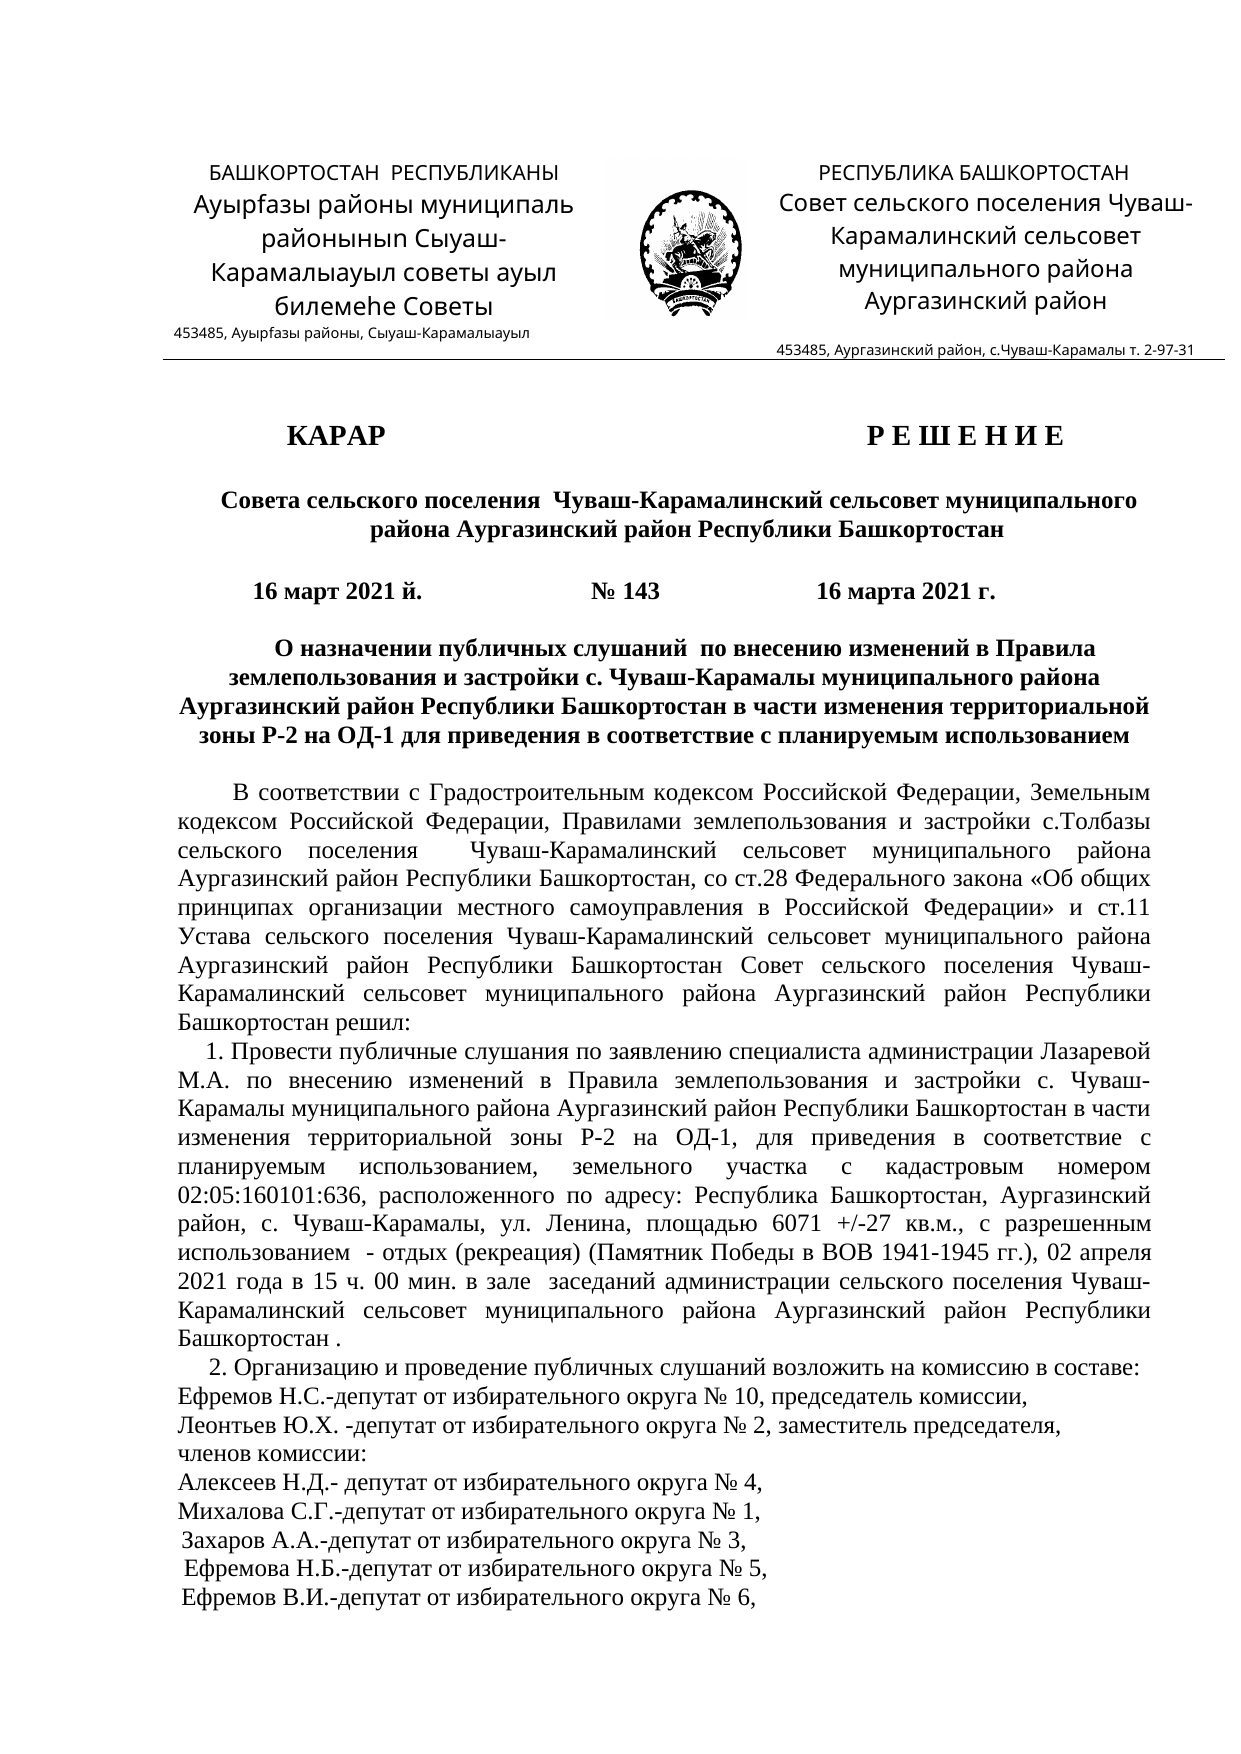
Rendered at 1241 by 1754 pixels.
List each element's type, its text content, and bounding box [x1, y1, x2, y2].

text Захаров А.А.-депутат от избирательного округа № 3, [181, 1525, 1152, 1553]
text В соответствии с Градостроительным кодексом Российской Федерации, Земельным кодексом Российской Федерации, Правилами землепользования и застройки с.Толбазы сельского поселения Чуваш-Карамалинский сельсовет муниципального района Аургазинский район Республики Башкортостан, со ст.28 Федерального закона «Об общих принципах организации местного самоуправления в Российской Федерации» и ст.11 Устава сельского поселения Чуваш-Карамалинский сельсовет муниципального района Аургазинский район Республики Башкортостан Совет сельского поселения Чуваш-Карамалинский сельсовет муниципального района Аургазинский район Республики Башкортостан решил: [177, 777, 1152, 1036]
table_header [605, 118, 758, 359]
table_header РЕСПУБЛИКА БАШКОРТОСТАН Совет сельского поселения Чуваш-Карамалинский сельсовет муниципального района Аургазинский район 453485, Аургазинский район, с.Чуваш-Карамалы т. 2-97-31 [758, 118, 1225, 359]
text Ефремов В.И.-депутат от избирательного округа № 6, [181, 1582, 1152, 1611]
text О назначении публичных слушаний по внесению изменений в Правила землепользования и застройки с. Чуваш-Карамалы муниципального района Аургазинский район Республики Башкортостан в части изменения территориальной зоны Р-2 на ОД-1 для приведения в соответствие с планируемым использованием [175, 633, 1152, 748]
table_header БАШKОРТОСТАН РЕСПУБЛИКАHЫ Ауырfазы районы муниципаль районыныn Сыуаш-Карамалыауыл советы ауыл билeмehе Советы 453485, Ауырfазы районы, Сыуаш-Карамалыауыл [163, 118, 605, 359]
subtitle КАРАР Р Е Ш Е Н И Е [177, 418, 1152, 451]
text Алексеев Н.Д.- депутат от избирательного округа № 4, [177, 1467, 1152, 1496]
text 16 март 2021 й. № 143 16 марта 2021 г. [177, 576, 1152, 605]
text Михалова С.Г.-депутат от избирательного округа № 1, [177, 1496, 1152, 1525]
text 2. Организацию и проведение публичных слушаний возложить на комиссию в составе: [177, 1352, 1152, 1381]
text Ефремова Н.Б.-депутат от избирательного округа № 5, [177, 1553, 1152, 1582]
subtitle Совета сельского поселения Чуваш-Карамалинский сельсовет муниципального района Аургазинский район Республики Башкортостан [177, 485, 1152, 542]
text Леонтьев Ю.Х. -депутат от избирательного округа № 2, заместитель председателя, [177, 1410, 1152, 1438]
text членов комиссии: [177, 1438, 1152, 1467]
text 1. Провести публичные слушания по заявлению специалиста администрации Лазаревой М.А. по внесению изменений в Правила землепользования и застройки с. Чуваш-Карамалы муниципального района Аургазинский район Республики Башкортостан в части изменения территориальной зоны Р-2 на ОД-1, для приведения в соответствие с планируемым использованием, земельного участка с кадастровым номером 02:05:160101:636, расположенного по адресу: Республика Башкортостан, Аургазинский район, с. Чуваш-Карамалы, ул. Ленина, площадью 6071 +/-27 кв.м., с разрешенным использованием - отдых (рекреация) (Памятник Победы в ВОВ 1941-1945 гг.), 02 апреля 2021 года в 15 ч. 00 мин. в зале заседаний администрации сельского поселения Чуваш-Карамалинский сельсовет муниципального района Аургазинский район Республики Башкортостан . [177, 1036, 1152, 1352]
text Ефремов Н.С.-депутат от избирательного округа № 10, председатель комиссии, [177, 1381, 1152, 1410]
